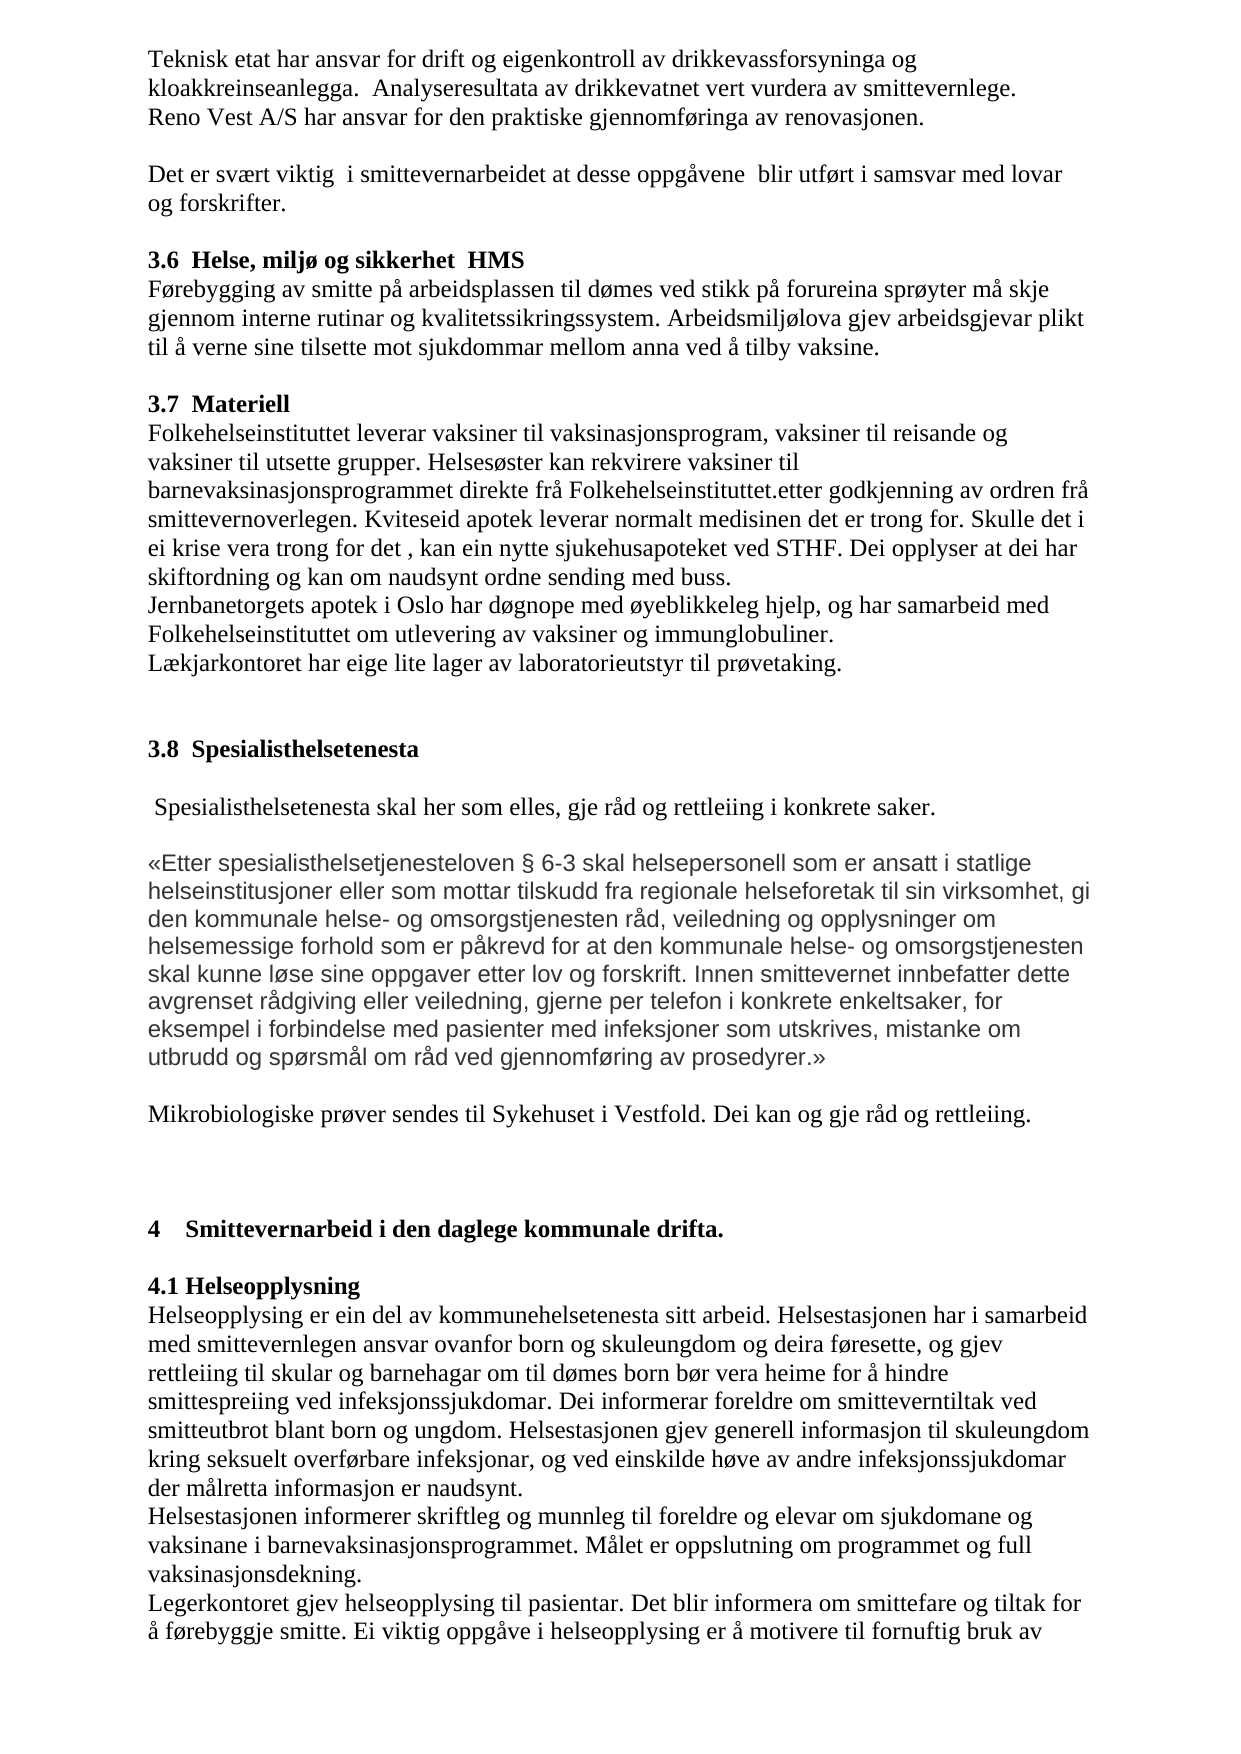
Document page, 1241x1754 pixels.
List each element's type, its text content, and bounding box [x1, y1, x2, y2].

list Spesialisthelsetenesta [148, 734, 1092, 763]
text Helsestasjonen informerer skriftleg og munnleg til foreldre og elevar om sjukdomane og vaksinane i barnevaksinasjonsprogrammet. Målet er oppslutning om programmet og full vaksinasjonsdekning. [148, 1501, 1092, 1588]
text Spesialisthelsetenesta skal her som elles, gje råd og rettleiing i konkrete saker. [148, 792, 1092, 821]
text Jernbanetorgets apotek i Oslo har døgnope med øyeblikkeleg hjelp, og har samarbeid med Folkehelseinstituttet om utlevering av vaksiner og immunglobuliner. [148, 591, 1092, 648]
text Lækjarkontoret har eige lite lager av laboratorieutstyr til prøvetaking. [148, 648, 1092, 677]
text Helseopplysing er ein del av kommunehelsetenesta sitt arbeid. Helsestasjonen har i samarbeid med smittevernlegen ansvar ovanfor born og skuleungdom og deira føresette, og gjev rettleiing til skular og barnehagar om til dømes born bør vera heime for å hindre smittespreiing ved infeksjonssjukdomar. Dei informerar foreldre om smitteverntiltak ved smitteutbrot blant born og ungdom. Helsestasjonen gjev generell informasjon til skuleungdom kring seksuelt overførbare infeksjonar, og ved einskilde høve av andre infeksjonssjukdomar der målretta informasjon er naudsynt. [148, 1300, 1092, 1501]
text Det er svært viktig i smittevernarbeidet at desse oppgåvene blir utført i samsvar med lovar og forskrifter. [148, 159, 1092, 217]
text Teknisk etat har ansvar for drift og eigenkontroll av drikkevassforsyninga og kloakkreinseanlegga. Analyseresultata av drikkevatnet vert vurdera av smittevernlege. [148, 44, 1092, 102]
text 4 Smittevernarbeid i den daglege kommunale drifta. [148, 1214, 1092, 1243]
text Folkehelseinstituttet leverar vaksiner til vaksinasjonsprogram, vaksiner til reisande og vaksiner til utsette grupper. Helsesøster kan rekvirere vaksiner til barnevaksinasjonsprogrammet direkte frå Folkehelseinstituttet.etter godkjenning av ordren frå smittevernoverlegen. Kviteseid apotek leverar normalt medisinen det er trong for. Skulle det i ei krise vera trong for det , kan ein nytte sjukehusapoteket ved STHF. Dei opplyser at dei har skiftordning og kan om naudsynt ordne sending med buss. [148, 418, 1092, 591]
text 4.1 Helseopplysning [148, 1271, 1092, 1300]
text «Etter spesialisthelsetjenesteloven § 6-3 skal helsepersonell som er ansatt i statlige helseinstitusjoner eller som mottar tilskudd fra regionale helseforetak til sin virksomhet, gi den kommunale helse- og omsorgstjenesten råd, veiledning og opplysninger om helsemessige forhold som er påkrevd for at den kommunale helse- og omsorgstjenesten skal kunne løse sine oppgaver etter lov og forskrift. Innen smittevernet innbefatter dette avgrenset rådgiving eller veiledning, gjerne per telefon i konkrete enkeltsaker, for eksempel i forbindelse med pasienter med infeksjoner som utskrives, mistanke om utbrudd og spørsmål om råd ved gjennomføring av prosedyrer.» [148, 849, 1092, 1070]
text Førebygging av smitte på arbeidsplassen til dømes ved stikk på forureina sprøyter må skje gjennom interne rutinar og kvalitetssikringssystem. Arbeidsmiljølova gjev arbeidsgjevar plikt til å verne sine tilsette mot sjukdommar mellom anna ved å tilby vaksine. [148, 274, 1092, 361]
text Mikrobiologiske prøver sendes til Sykehuset i Vestfold. Dei kan og gje råd og rettleiing. [148, 1099, 1092, 1128]
list Helse, miljø og sikkerhet HMS [148, 246, 1092, 274]
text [148, 1588, 1092, 1645]
text Reno Vest A/S har ansvar for den praktiske gjennomføringa av renovasjonen. [148, 102, 1092, 131]
list Materiell [148, 389, 1092, 418]
